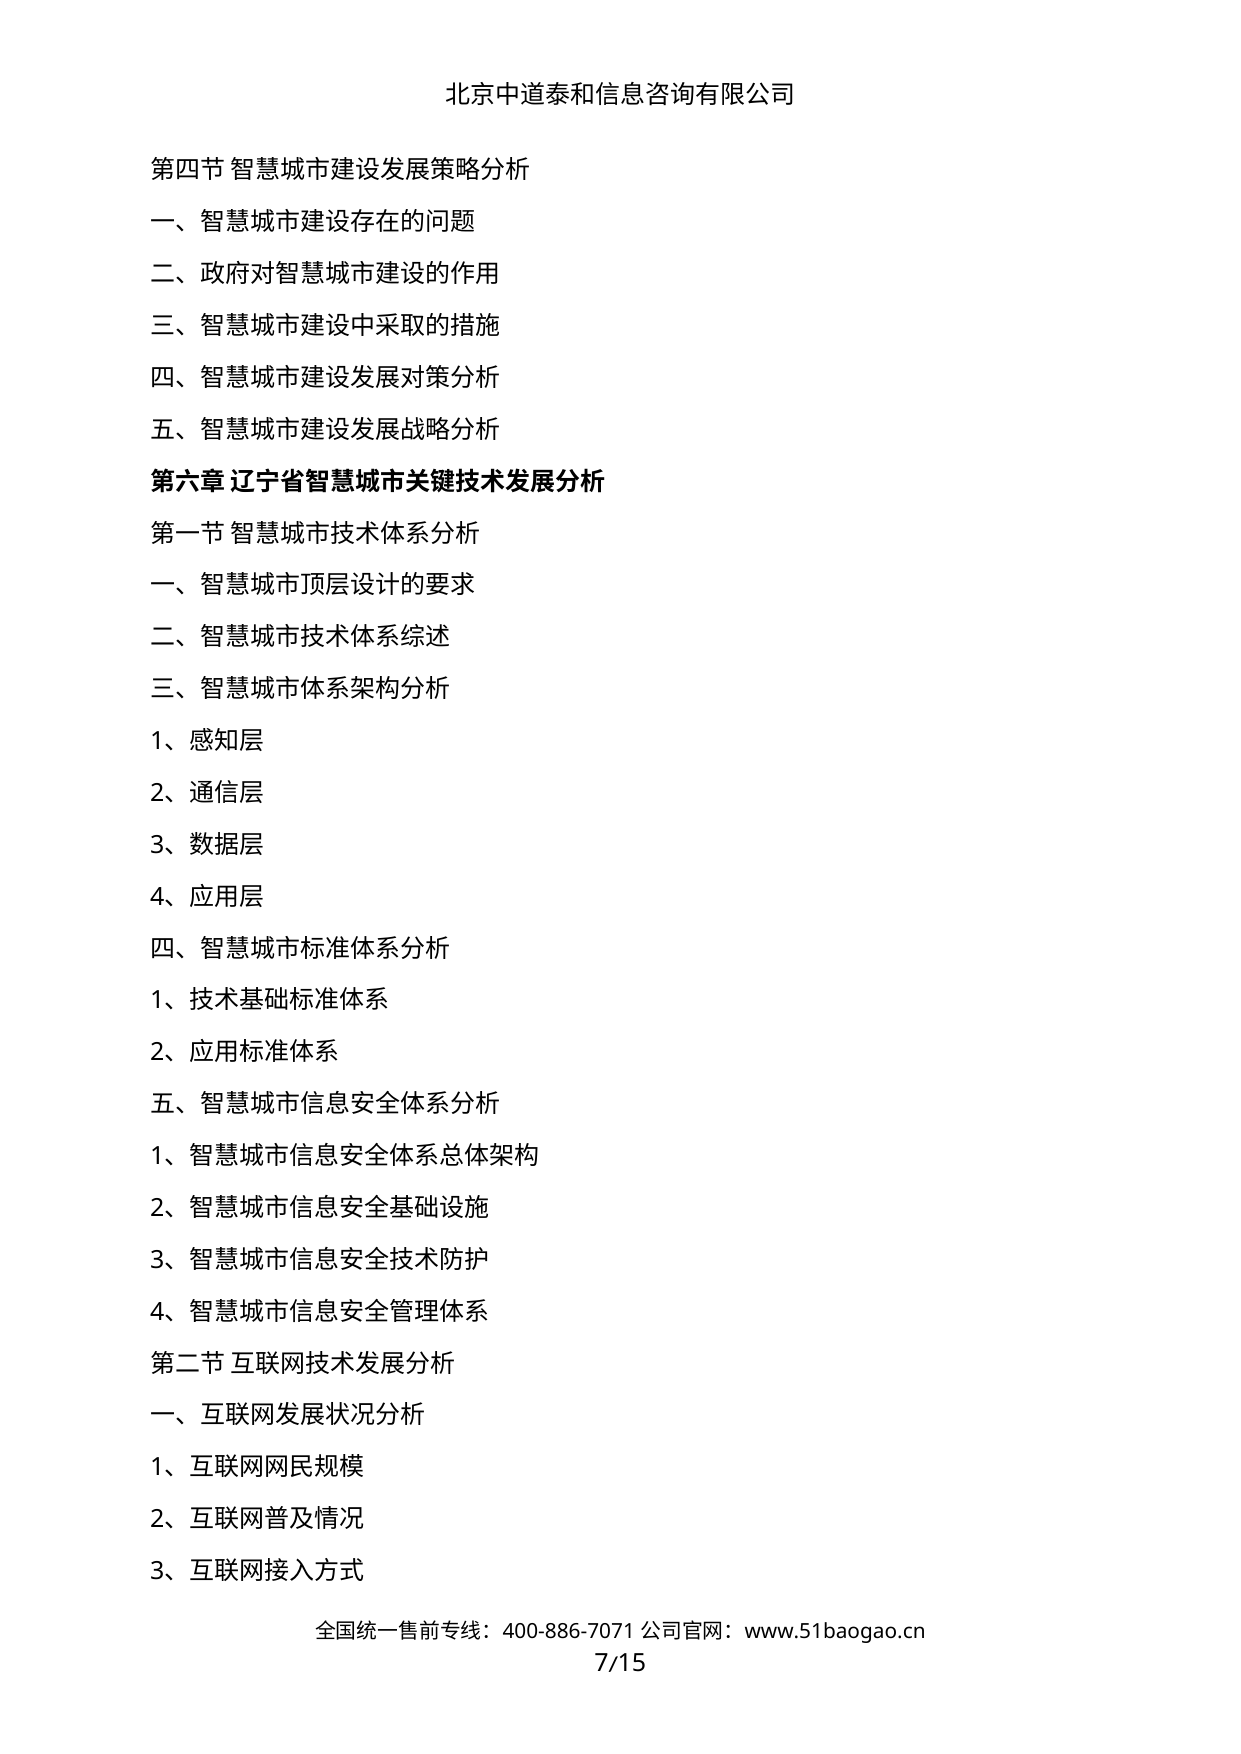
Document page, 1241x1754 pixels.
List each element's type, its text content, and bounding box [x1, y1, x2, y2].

text 3、智慧城市信息安全技术防护 [150, 1239, 1090, 1276]
text 四、智慧城市标准体系分析 [150, 928, 1090, 964]
text 三、智慧城市体系架构分析 [150, 669, 1090, 705]
text 2、通信层 [150, 772, 1090, 809]
text 第一节 智慧城市技术体系分析 [150, 513, 1090, 549]
text 第二节 互联网技术发展分析 [150, 1343, 1090, 1379]
text 第六章 辽宁省智慧城市关键技术发展分析 [150, 461, 1090, 497]
text 3、互联网接入方式 [150, 1551, 1090, 1587]
text 1、感知层 [150, 721, 1090, 757]
text 二、智慧城市技术体系综述 [150, 617, 1090, 653]
text 二、政府对智慧城市建设的作用 [150, 254, 1090, 290]
text 四、智慧城市建设发展对策分析 [150, 357, 1090, 394]
text 三、智慧城市建设中采取的措施 [150, 306, 1090, 342]
text 第四节 智慧城市建设发展策略分析 [150, 150, 1090, 186]
text 五、智慧城市建设发展战略分析 [150, 409, 1090, 446]
text 4、智慧城市信息安全管理体系 [150, 1291, 1090, 1327]
text 4、应用层 [150, 876, 1090, 912]
text 一、互联网发展状况分析 [150, 1395, 1090, 1431]
text 五、智慧城市信息安全体系分析 [150, 1084, 1090, 1120]
text 2、应用标准体系 [150, 1032, 1090, 1068]
text 3、数据层 [150, 824, 1090, 861]
text 1、智慧城市信息安全体系总体架构 [150, 1136, 1090, 1172]
text 一、智慧城市顶层设计的要求 [150, 565, 1090, 601]
text 2、智慧城市信息安全基础设施 [150, 1187, 1090, 1224]
text 1、互联网网民规模 [150, 1447, 1090, 1483]
text 2、互联网普及情况 [150, 1499, 1090, 1535]
text 一、智慧城市建设存在的问题 [150, 202, 1090, 238]
text 1、技术基础标准体系 [150, 980, 1090, 1016]
